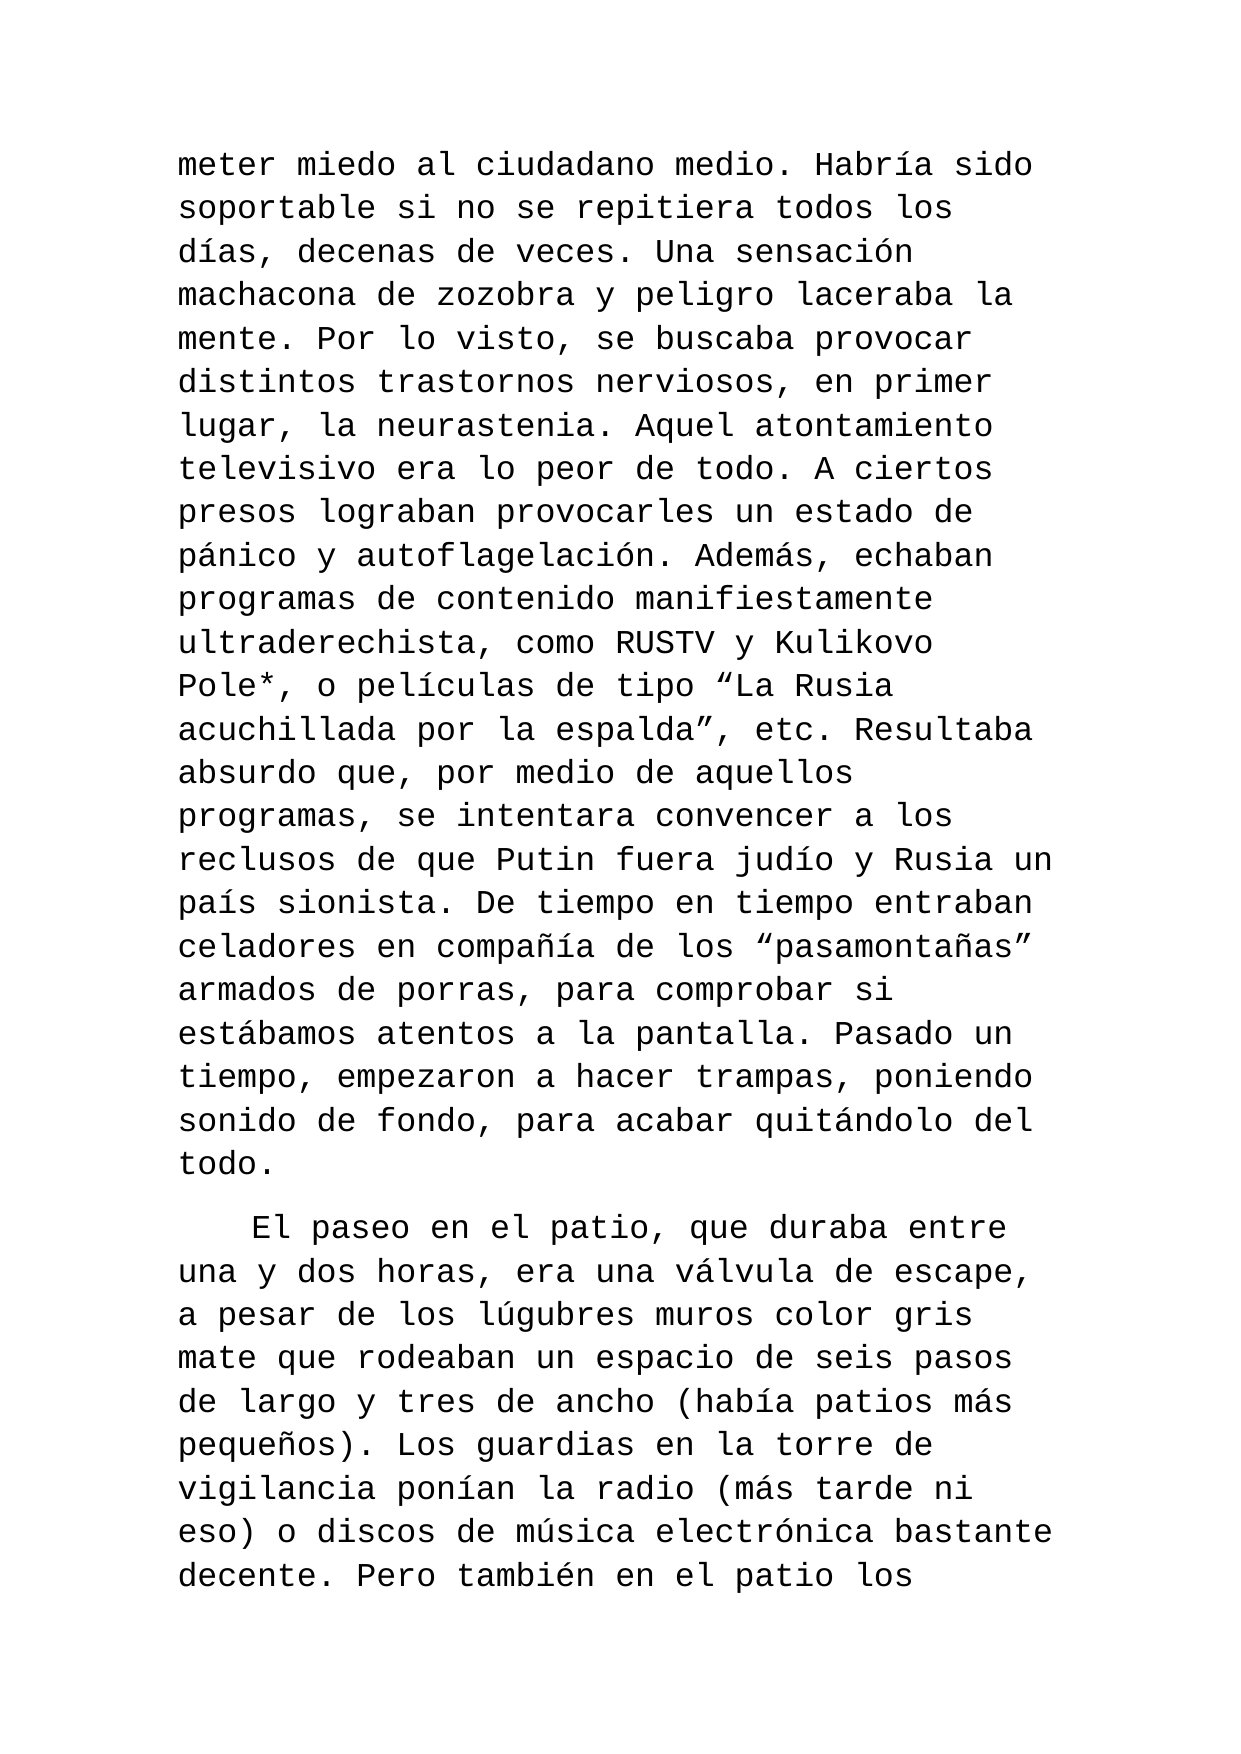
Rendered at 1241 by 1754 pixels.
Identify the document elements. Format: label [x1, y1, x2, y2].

text [177, 148, 1063, 1184]
text [177, 1211, 1063, 1596]
